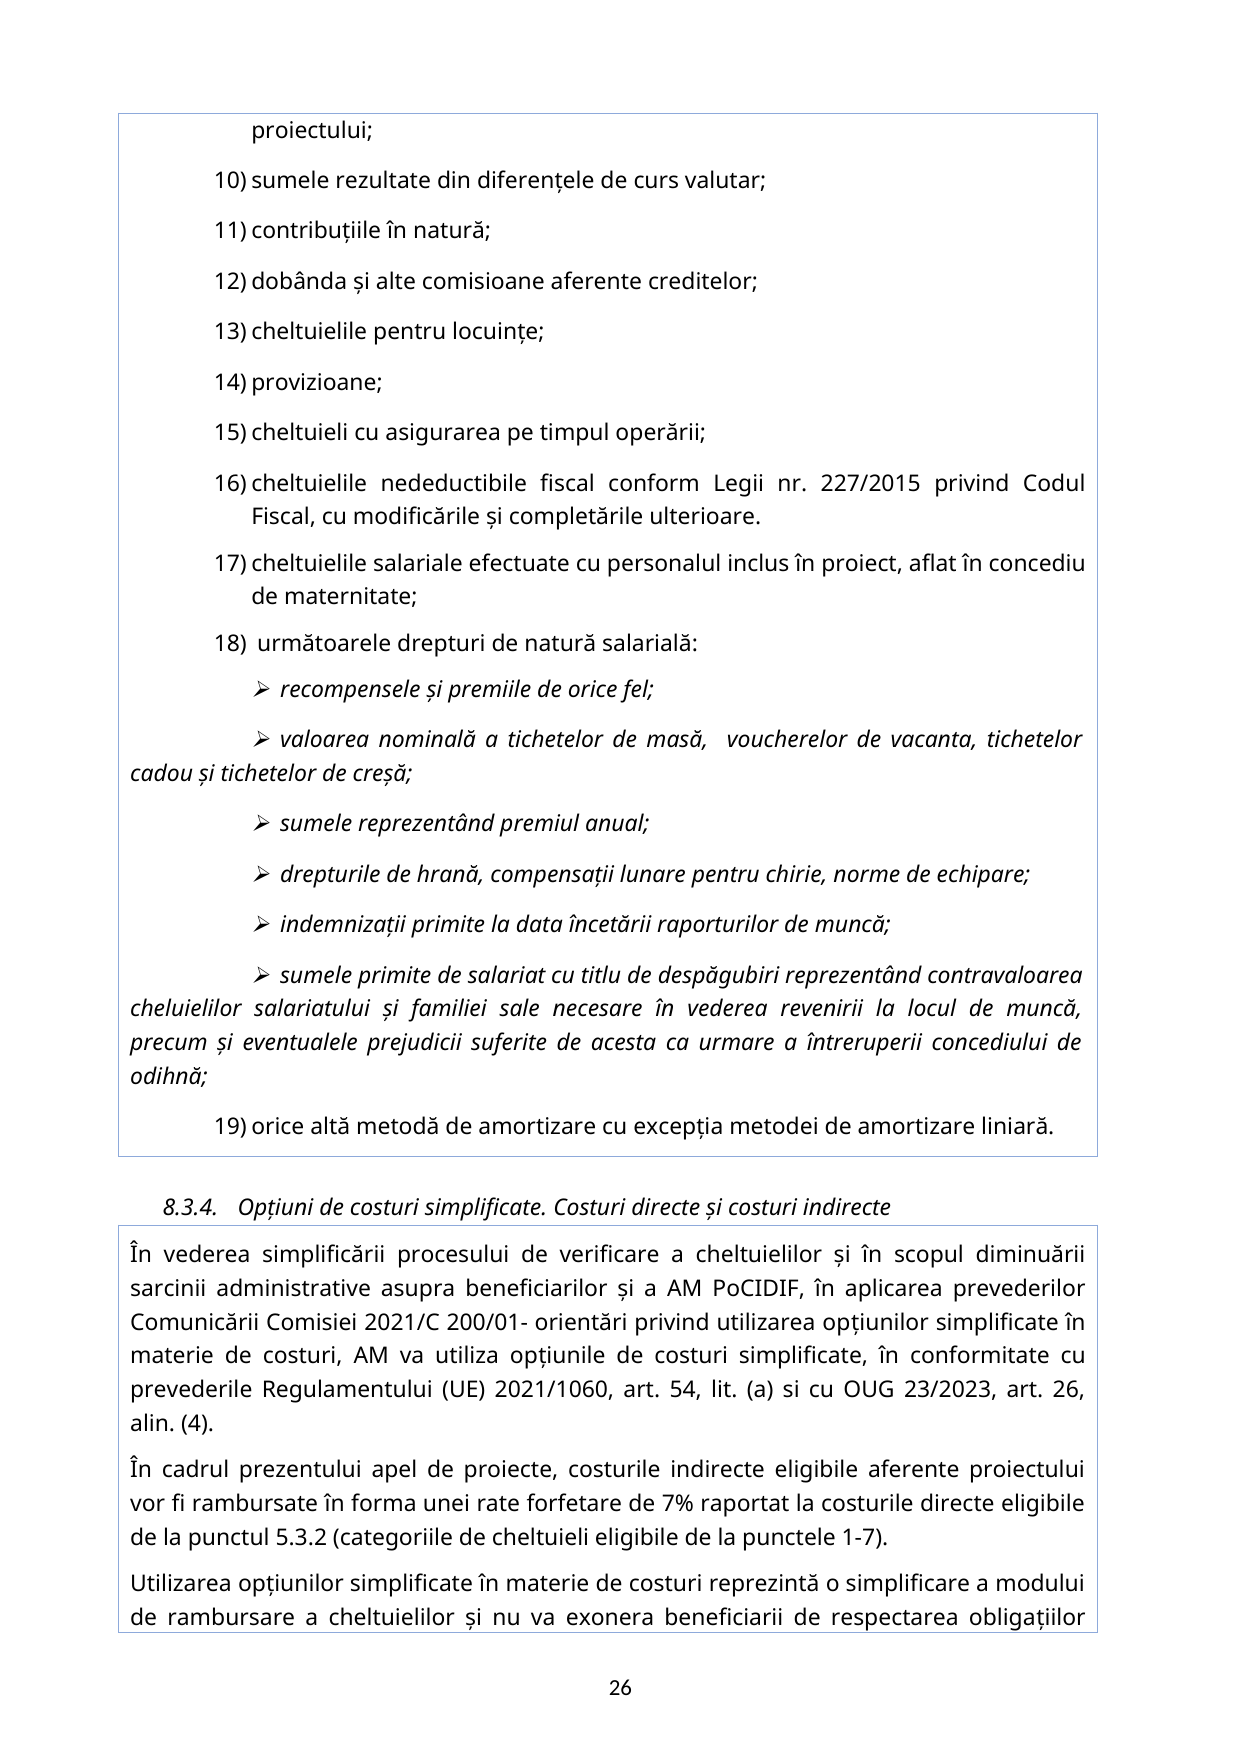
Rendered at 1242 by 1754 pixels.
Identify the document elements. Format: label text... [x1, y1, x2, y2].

list Opțiuni de costuri simplificate. Costuri directe și costuri indirecte [162, 1191, 1122, 1222]
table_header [119, 1226, 1097, 1632]
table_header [119, 114, 1097, 1156]
